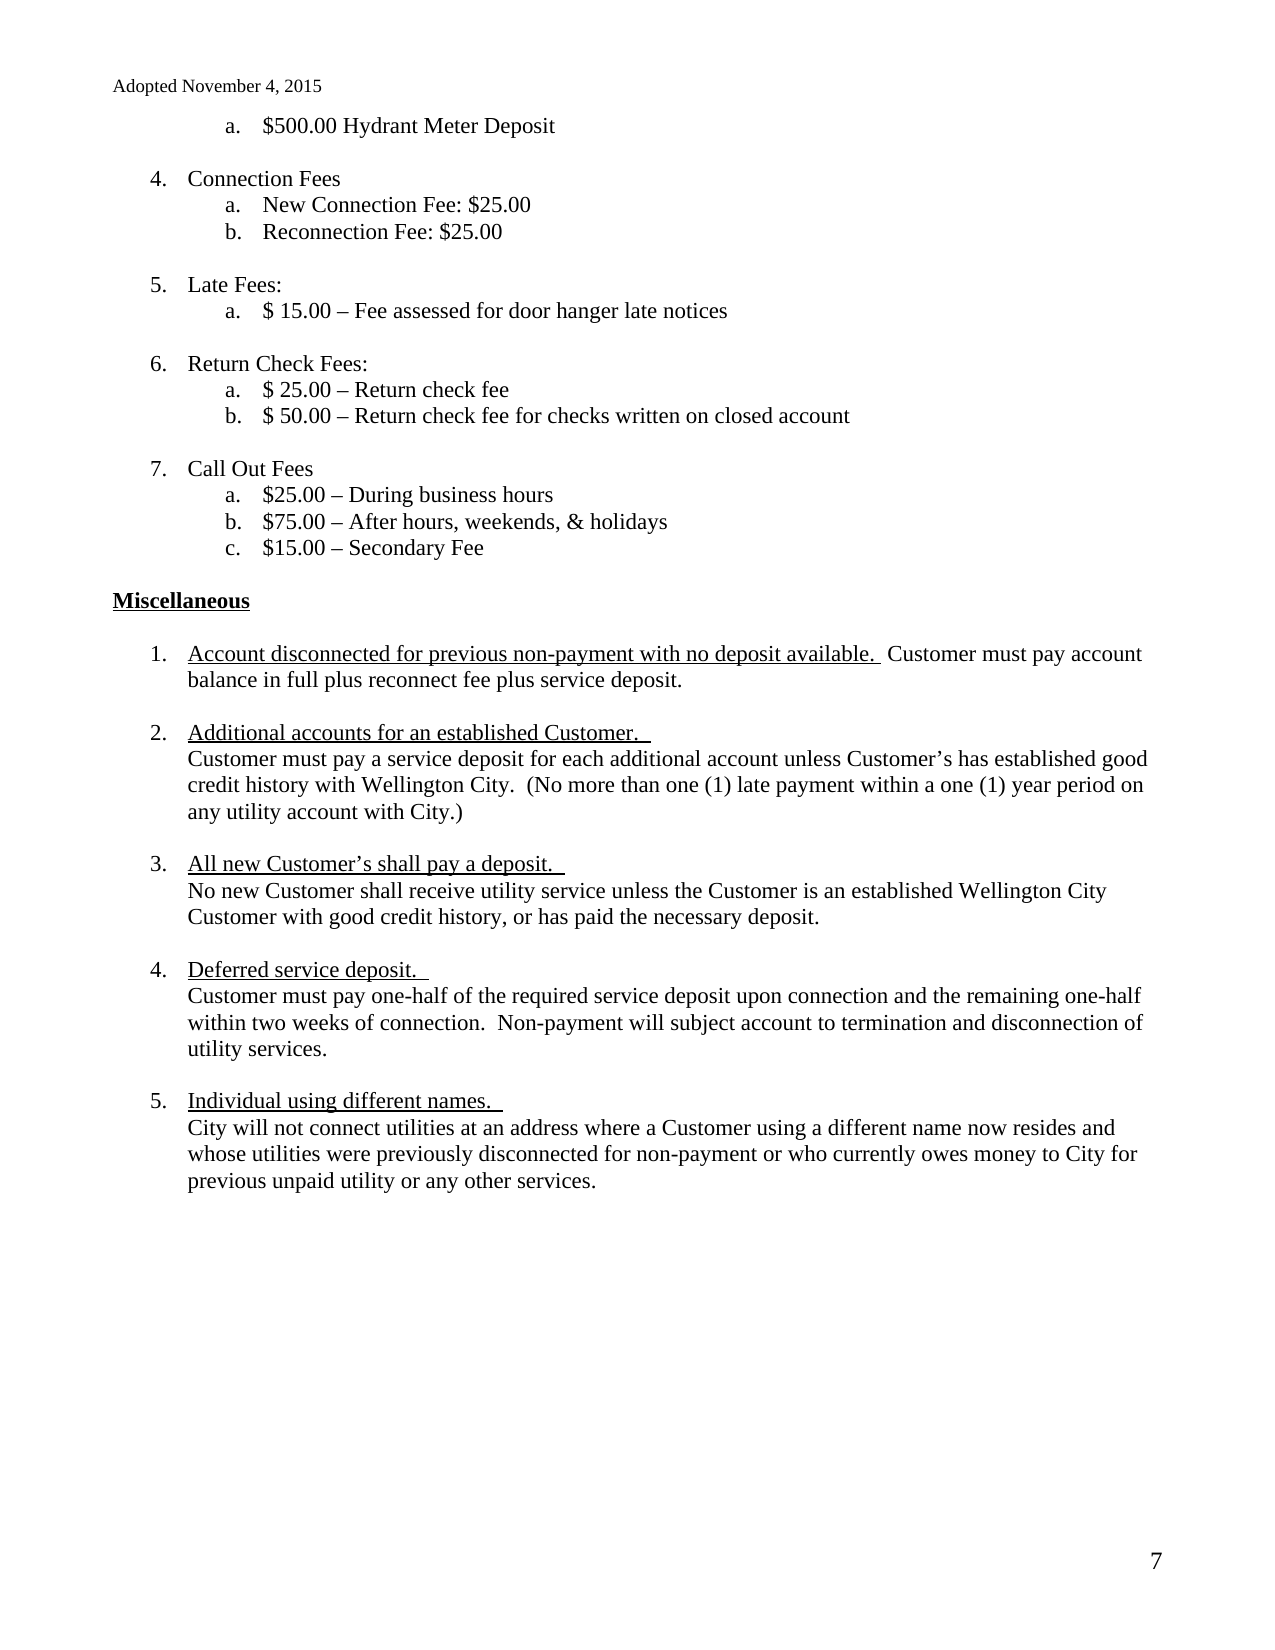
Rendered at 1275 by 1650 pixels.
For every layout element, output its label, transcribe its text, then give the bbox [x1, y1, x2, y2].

list Account disconnected for previous non-payment with no deposit available. Customer must pay account balance in full plus reconnect fee plus service deposit. [150, 639, 1162, 692]
list Additional accounts for an established Customer. [150, 719, 1162, 745]
list Return Check Fees: [150, 350, 1162, 376]
list $ 50.00 – Return check fee for checks written on closed account [225, 402, 1162, 429]
list All new Customer’s shall pay a deposit. [150, 850, 1162, 877]
list Connection Fees [150, 165, 1162, 192]
list New Connection Fee: $25.00 [225, 192, 1162, 218]
text Customer must pay one-half of the required service deposit upon connection and the remaining one-half within two weeks of connection. Non-payment will subject account to termination and disconnection of utility services. [187, 982, 1162, 1061]
list $ 15.00 – Fee assessed for door hanger late notices [225, 297, 1162, 323]
text Miscellaneous [112, 587, 1162, 613]
list Late Fees: [150, 271, 1162, 297]
list $75.00 – After hours, weekends, & holidays [225, 508, 1162, 534]
list Individual using different names. [150, 1088, 1162, 1114]
text City will not connect utilities at an address where a Customer using a different name now resides and whose utilities were previously disconnected for non-payment or who currently owes money to City for previous unpaid utility or any other services. [187, 1114, 1162, 1193]
list $500.00 Hydrant Meter Deposit [225, 112, 1162, 139]
list Reconnection Fee: $25.00 [225, 218, 1162, 244]
text Customer must pay a service deposit for each additional account unless Customer’s has established good credit history with Wellington City. (No more than one (1) late payment within a one (1) year period on any utility account with City.) [187, 745, 1162, 824]
list Call Out Fees [150, 455, 1162, 481]
list $25.00 – During business hours [225, 481, 1162, 508]
text No new Customer shall receive utility service unless the Customer is an established Wellington City Customer with good credit history, or has paid the necessary deposit. [187, 877, 1162, 929]
list $ 25.00 – Return check fee [225, 376, 1162, 402]
list $15.00 – Secondary Fee [225, 534, 1162, 561]
list Deferred service deposit. [150, 956, 1162, 982]
